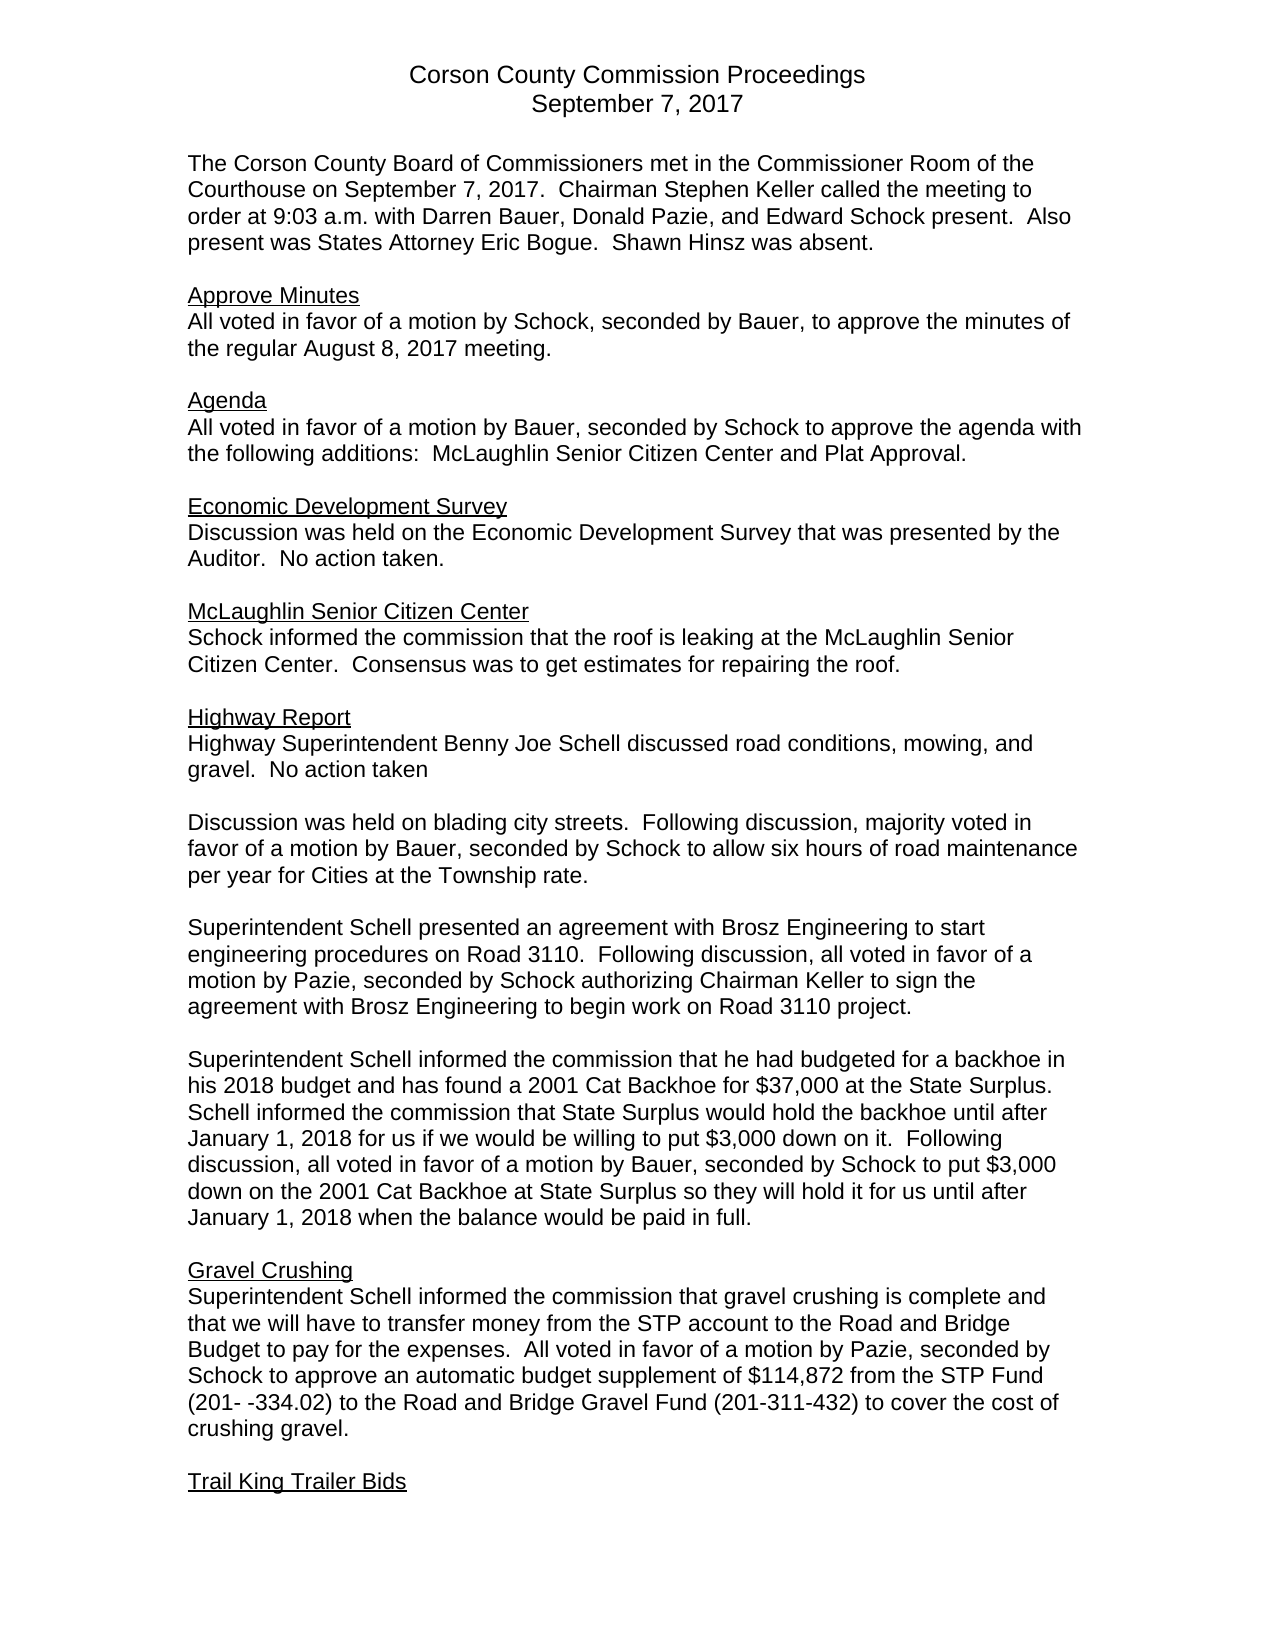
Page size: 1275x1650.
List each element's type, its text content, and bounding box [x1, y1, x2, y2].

text Discussion was held on blading city streets. Following discussion, majority voted in favor of a motion by Bauer, seconded by Schock to allow six hours of road maintenance per year for Cities at the Township rate. [187, 809, 1087, 888]
text Agenda [187, 387, 1087, 413]
text All voted in favor of a motion by Bauer, seconded by Schock to approve the agenda with the following additions: McLaughlin Senior Citizen Center and Plat Approval. [187, 413, 1087, 466]
text Superintendent Schell presented an agreement with Brosz Engineering to start engineering procedures on Road 3110. Following discussion, all voted in favor of a motion by Pazie, seconded by Schock authorizing Chairman Keller to sign the agreement with Brosz Engineering to begin work on Road 3110 project. [187, 914, 1087, 1020]
text Economic Development Survey [187, 493, 1087, 519]
text Highway Report [187, 703, 1087, 730]
text Superintendent Schell informed the commission that gravel crushing is complete and that we will have to transfer money from the STP account to the Road and Bridge Budget to pay for the expenses. All voted in favor of a motion by Pazie, seconded by Schock to approve an automatic budget supplement of $114,872 from the STP Fund (201- -334.02) to the Road and Bridge Gravel Fund (201-311-432) to cover the cost of crushing gravel. [187, 1283, 1087, 1441]
text Superintendent Schell informed the commission that he had budgeted for a backhoe in his 2018 budget and has found a 2001 Cat Backhoe for $37,000 at the State Surplus. Schell informed the commission that State Surplus would hold the backhoe until after January 1, 2018 for us if we would be willing to put $3,000 down on it. Following discussion, all voted in favor of a motion by Bauer, seconded by Schock to put $3,000 down on the 2001 Cat Backhoe at State Surplus so they will hold it for us until after January 1, 2018 when the balance would be paid in full. [187, 1046, 1087, 1231]
text Highway Superintendent Benny Joe Schell discussed road conditions, mowing, and gravel. No action taken [187, 730, 1087, 782]
text All voted in favor of a motion by Schock, seconded by Bauer, to approve the minutes of the regular August 8, 2017 meeting. [187, 308, 1087, 361]
text The Corson County Board of Commissioners met in the Commissioner Room of the Courthouse on September 7, 2017. Chairman Stephen Keller called the meeting to order at 9:03 a.m. with Darren Bauer, Donald Pazie, and Edward Schock present. Also present was States Attorney Eric Bogue. Shawn Hinsz was absent. [187, 150, 1087, 255]
text Gravel Crushing [187, 1257, 1087, 1283]
text Approve Minutes [187, 282, 1087, 308]
text Discussion was held on the Economic Development Survey that was presented by the Auditor. No action taken. [187, 519, 1087, 572]
text McLaughlin Senior Citizen Center [187, 598, 1087, 624]
text Schock informed the commission that the roof is leaking at the McLaughlin Senior Citizen Center. Consensus was to get estimates for repairing the roof. [187, 624, 1087, 677]
text Trail King Trailer Bids [187, 1468, 1087, 1494]
